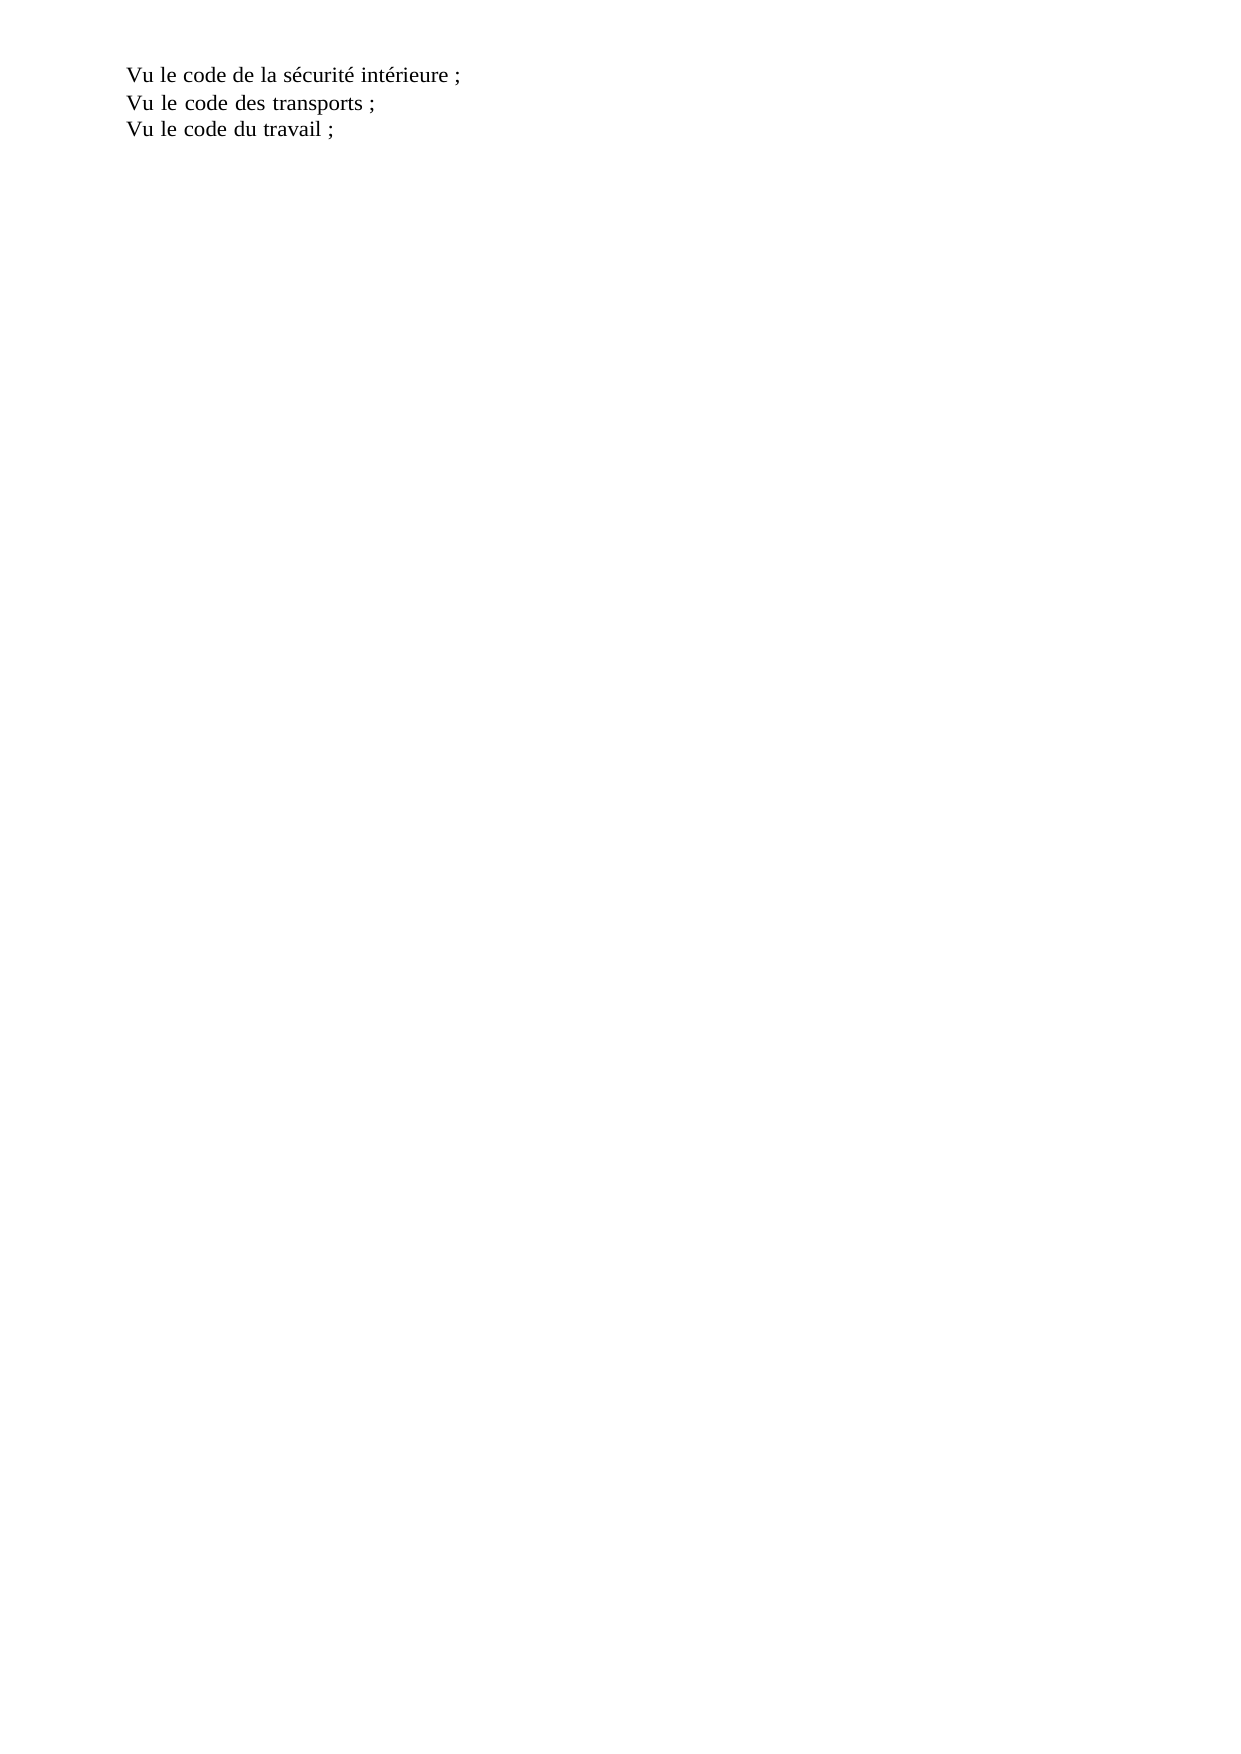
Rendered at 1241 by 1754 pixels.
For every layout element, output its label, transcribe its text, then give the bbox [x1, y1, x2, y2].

text Vu le code du travail ; [126, 117, 1148, 142]
text Vu le code de la sécurité intérieure ; Vu le code des transports ; [126, 62, 486, 115]
